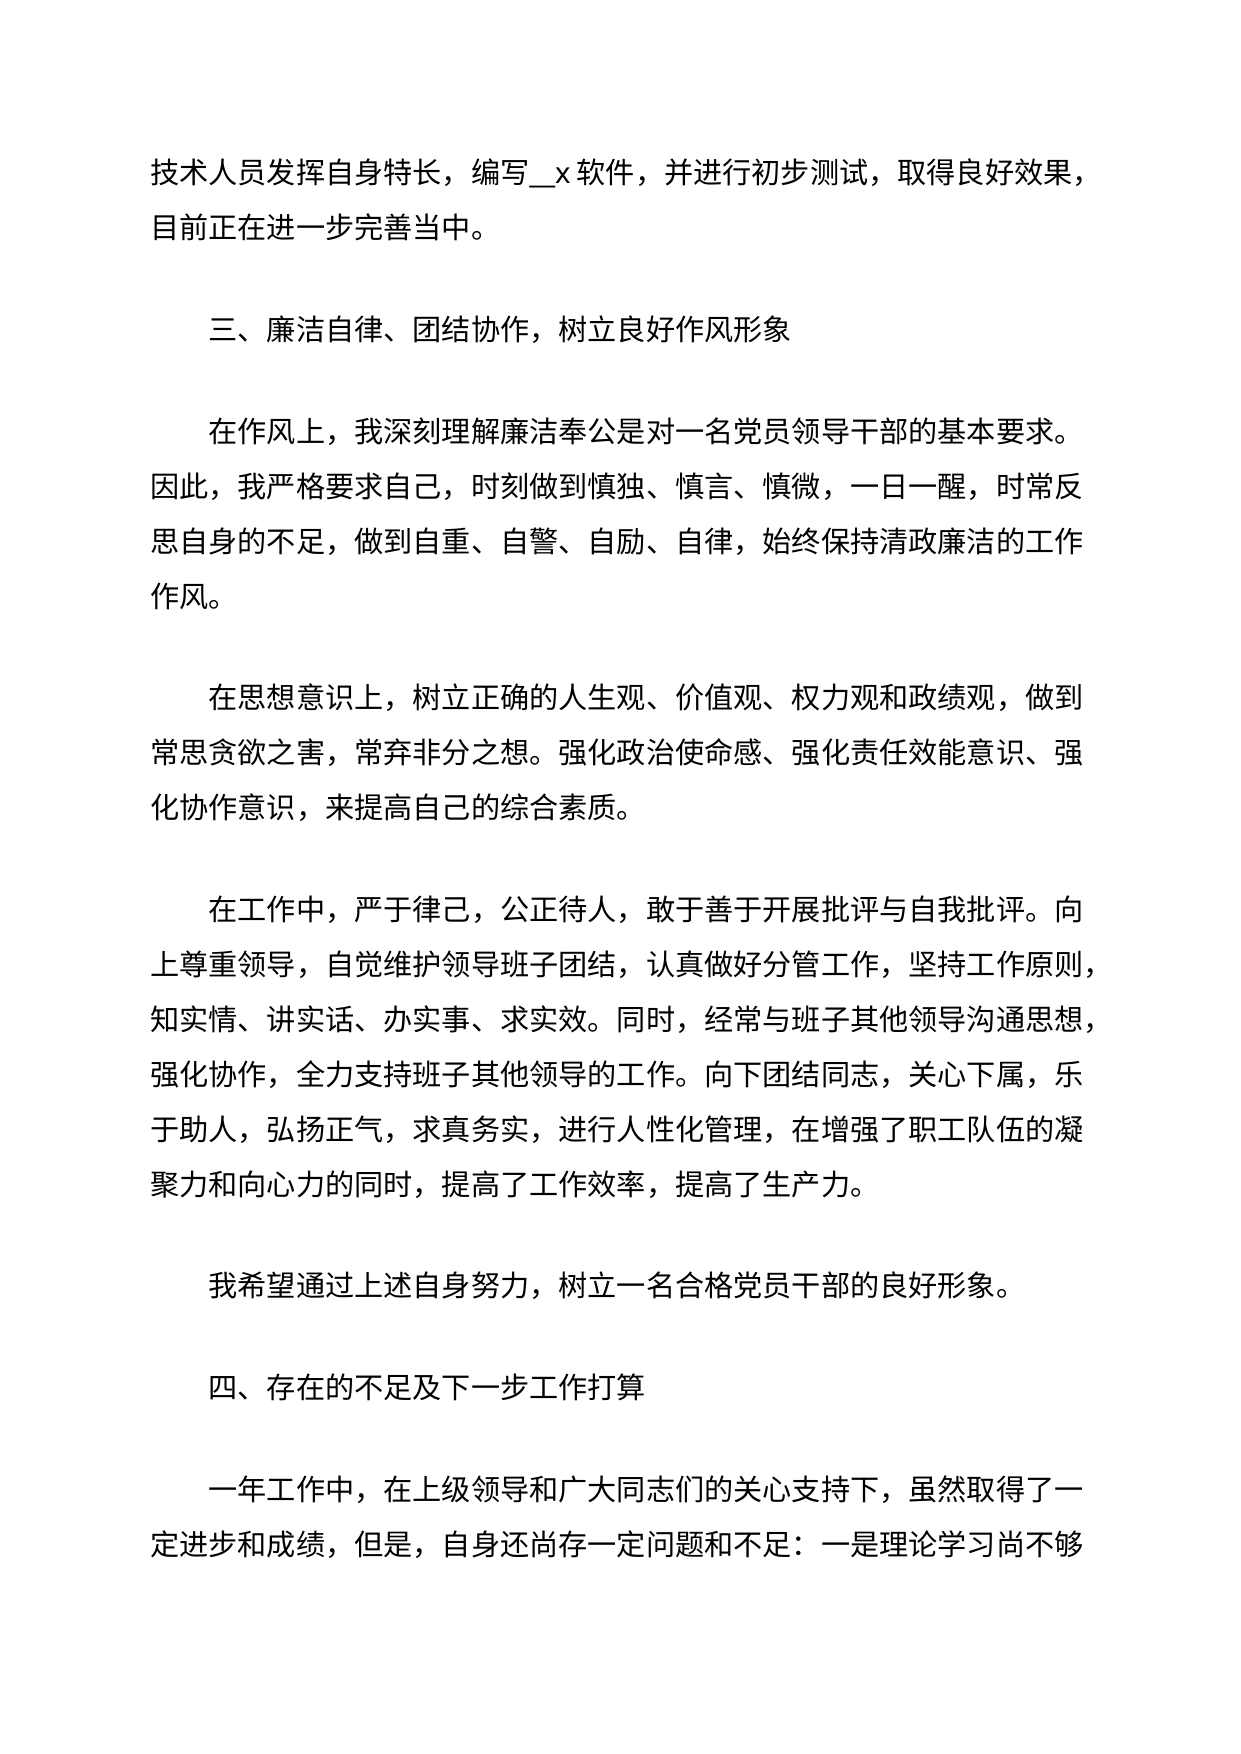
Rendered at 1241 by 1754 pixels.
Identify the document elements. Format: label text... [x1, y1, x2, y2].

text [150, 150, 1090, 247]
text 三、廉洁自律、团结协作，树立良好作风形象 [150, 307, 1090, 349]
text 四、存在的不足及下一步工作打算 [150, 1364, 1090, 1407]
text 我希望通过上述自身努力，树立一名合格党员干部的良好形象。 [150, 1263, 1090, 1305]
text 在作风上，我深刻理解廉洁奉公是对一名党员领导干部的基本要求。因此，我严格要求自己，时刻做到慎独、慎言、慎微，一日一醒，时常反思自身的不足，做到自重、自警、自励、自律，始终保持清政廉洁的工作作风。 [150, 408, 1090, 616]
text 在工作中，严于律己，公正待人，敢于善于开展批评与自我批评。向上尊重领导，自觉维护领导班子团结，认真做好分管工作，坚持工作原则，知实情、讲实话、办实事、求实效。同时，经常与班子其他领导沟通思想，强化协作，全力支持班子其他领导的工作。向下团结同志，关心下属，乐于助人，弘扬正气，求真务实，进行人性化管理，在增强了职工队伍的凝聚力和向心力的同时，提高了工作效率，提高了生产力。 [150, 887, 1090, 1203]
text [150, 1466, 1090, 1563]
text 在思想意识上，树立正确的人生观、价值观、权力观和政绩观，做到常思贪欲之害，常弃非分之想。强化政治使命感、强化责任效能意识、强化协作意识，来提高自己的综合素质。 [150, 675, 1090, 827]
